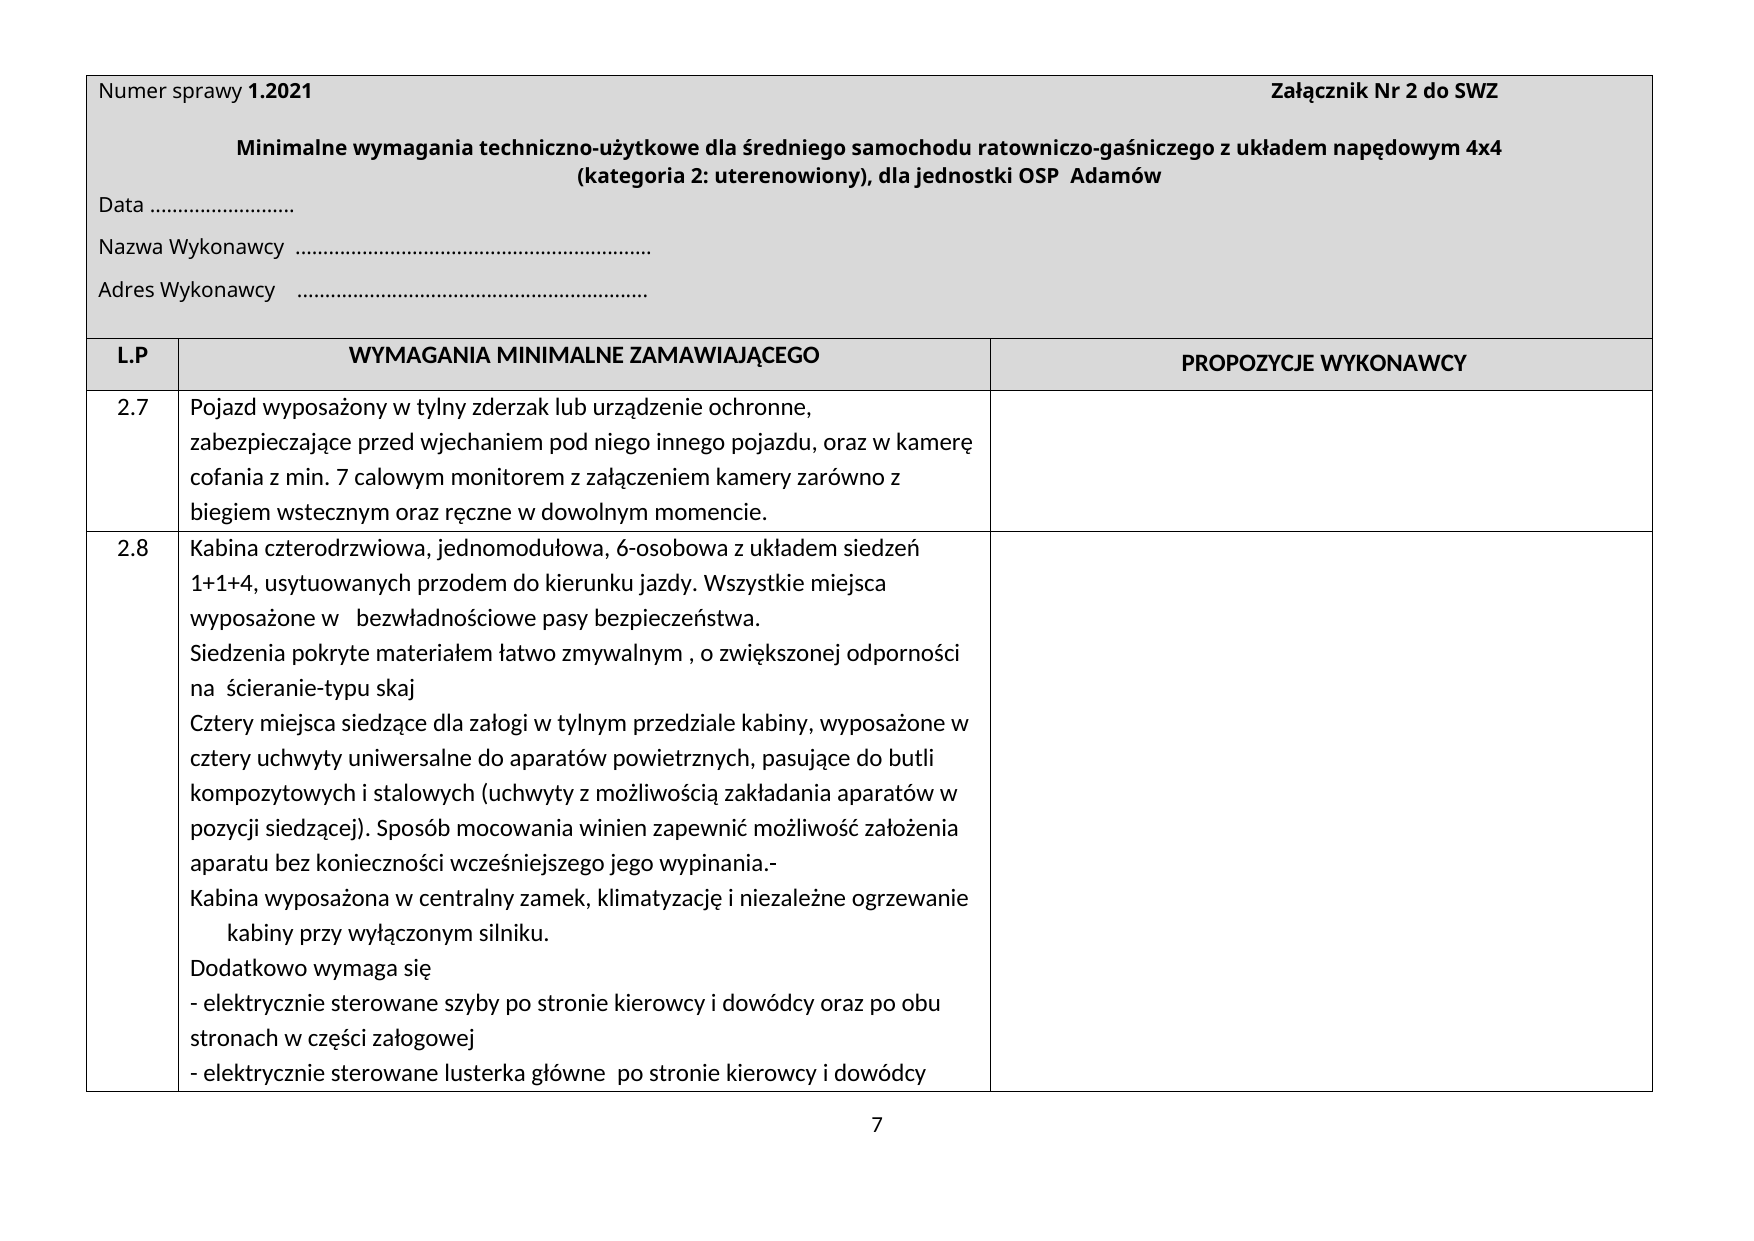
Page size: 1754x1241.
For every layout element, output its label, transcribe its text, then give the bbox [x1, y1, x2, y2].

table_cell [991, 391, 1652, 531]
table_cell Pojazd wyposażony w tylny zderzak lub urządzenie ochronne, zabezpieczające przed wjechaniem pod niego innego pojazdu, oraz w kamerę cofania z min. 7 calowym monitorem z załączeniem kamery zarówno z biegiem wstecznym oraz ręczne w dowolnym momencie. [179, 391, 990, 531]
table_cell WYMAGANIA MINIMALNE ZAMAWIAJĄCEGO [179, 339, 990, 390]
table_header Numer sprawy 1.2021 Załącznik Nr 2 do SWZ Minimalne wymagania techniczno-użytkowe dla średniego samochodu ratowniczo-gaśniczego z układem napędowym 4x4 (kategoria 2: uterenowiony), dla jednostki OSP Adamów Data .......................... Nazwa Wykonawcy ................................................................ Adres Wykonawcy ............................................................... [87, 76, 1652, 338]
table_cell [991, 532, 1652, 1091]
table_cell 2.8 [87, 532, 178, 1091]
table_cell L.P [87, 339, 178, 390]
table_cell Kabina czterodrzwiowa, jednomodułowa, 6-osobowa z układem siedzeń 1+1+4, usytuowanych przodem do kierunku jazdy. Wszystkie miejsca wyposażone w bezwładnościowe pasy bezpieczeństwa. Siedzenia pokryte materiałem łatwo zmywalnym , o zwiększonej odporności na ścieranie-typu skaj Cztery miejsca siedzące dla załogi w tylnym przedziale kabiny, wyposażone w cztery uchwyty uniwersalne do aparatów powietrznych, pasujące do butli kompozytowych i stalowych (uchwyty z możliwością zakładania aparatów w pozycji siedzącej). Sposób mocowania winien zapewnić możliwość założenia aparatu bez konieczności wcześniejszego jego wypinania. Kabina wyposażona w centralny zamek, klimatyzację i niezależne ogrzewanie kabiny przy wyłączonym silniku. Dodatkowo wymaga się - elektrycznie sterowane szyby po stronie kierowcy i dowódcy oraz po obu stronach w części załogowej - elektrycznie sterowane lusterka główne po stronie kierowcy i dowódcy - listwy z oświetleniem typu LED umieszczone obustronnie, nad drzwiami wyjściowymi do kabiny załogi - schowek pod siedzeniami w tylnej części kabiny, siedzisko z siłownikiem podtrzymującym je w pozycji otwartej - wywietrznik dachowy - przestrzeń pomiędzy maksymalnie odsuniętym do tyłu fotelem kierowcy lub dowódcy a tylną ścianą kabiny zespolonej minimum 1450mm - fotel dla kierowcy z pneumatyczną regulacją wysokości, oraz ciężaru ciała - fotel dla dowódcy z mechaniczną regulacją wysokości oraz z regulacją odległości całego fotela [179, 532, 990, 1091]
table_cell PROPOZYCJE WYKONAWCY [991, 339, 1652, 390]
table_cell 2.7 [87, 391, 178, 531]
